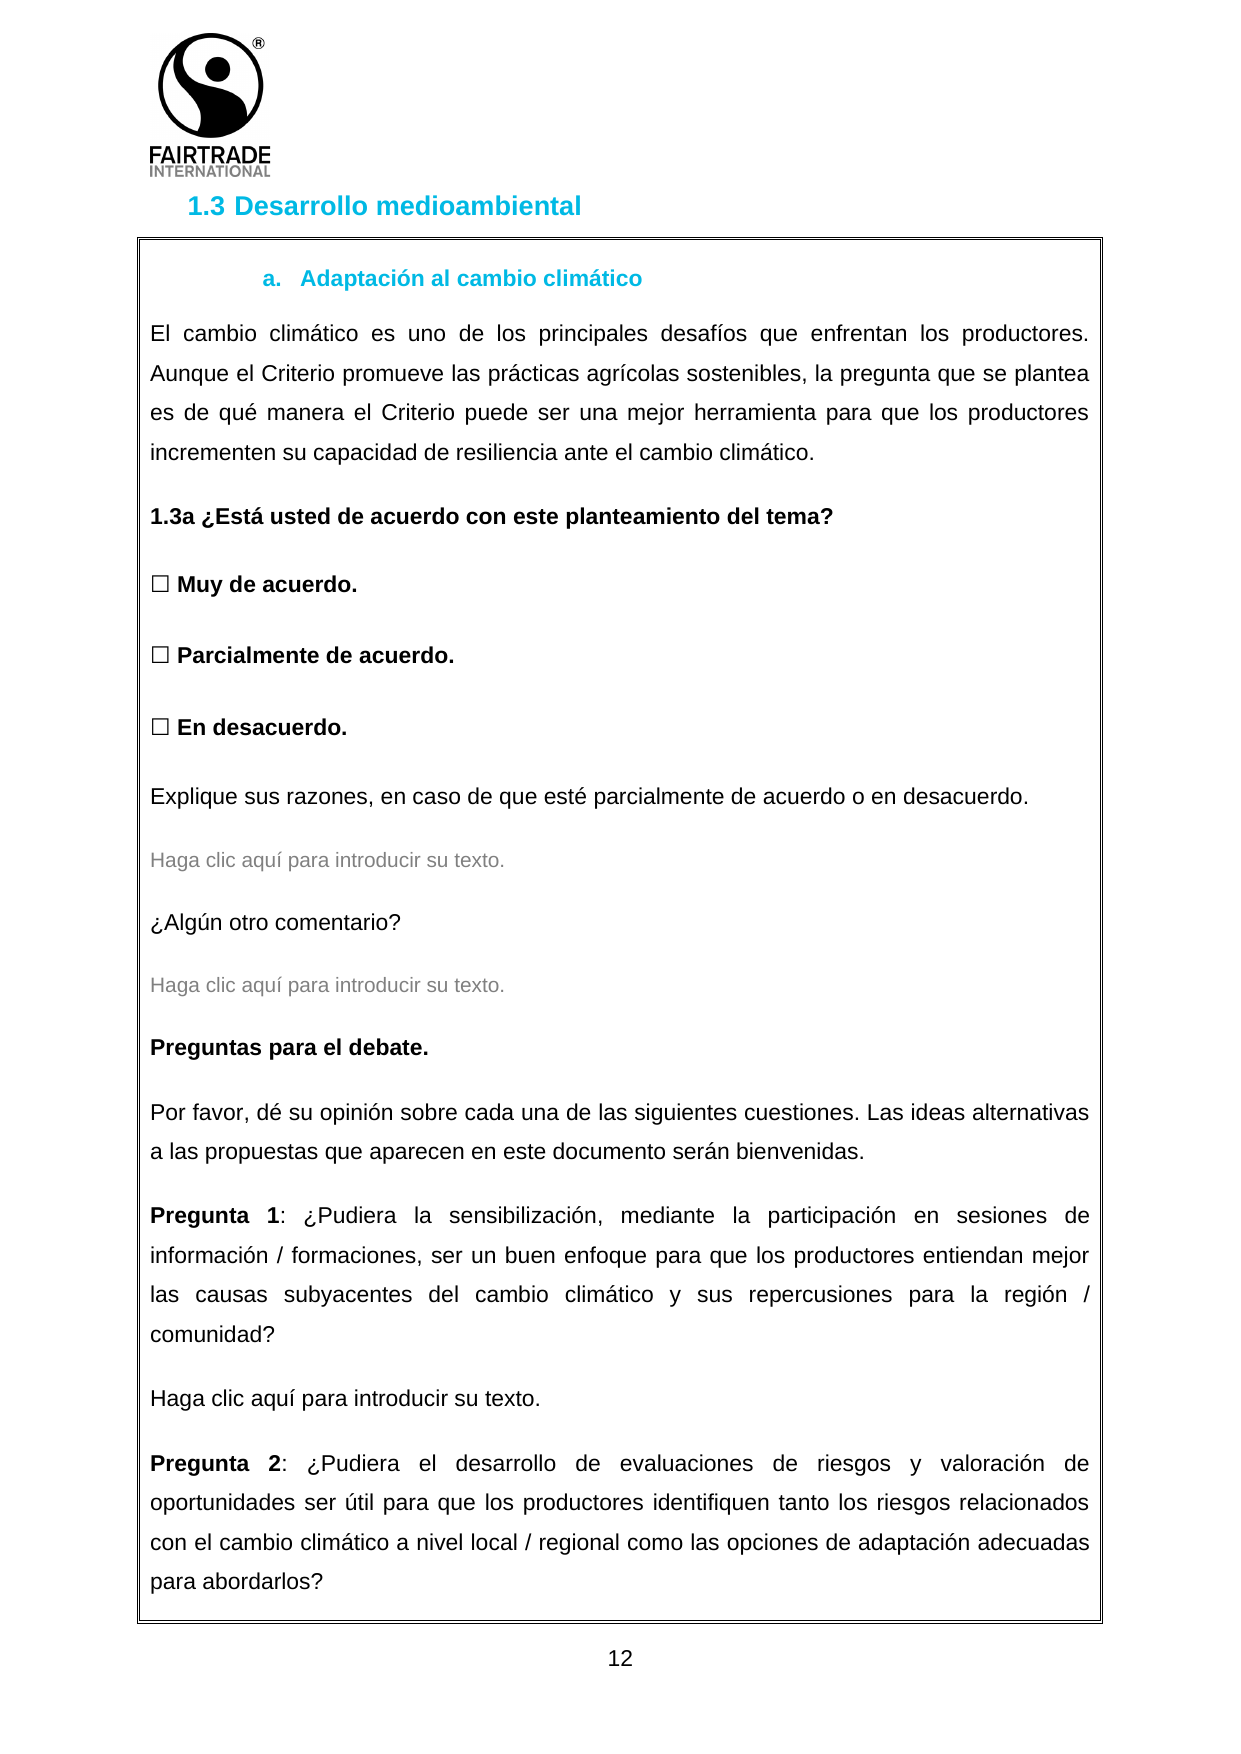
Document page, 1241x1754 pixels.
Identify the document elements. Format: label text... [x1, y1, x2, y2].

subtitle Desarrollo medioambiental [187, 190, 1090, 221]
picture [150, 32, 271, 177]
